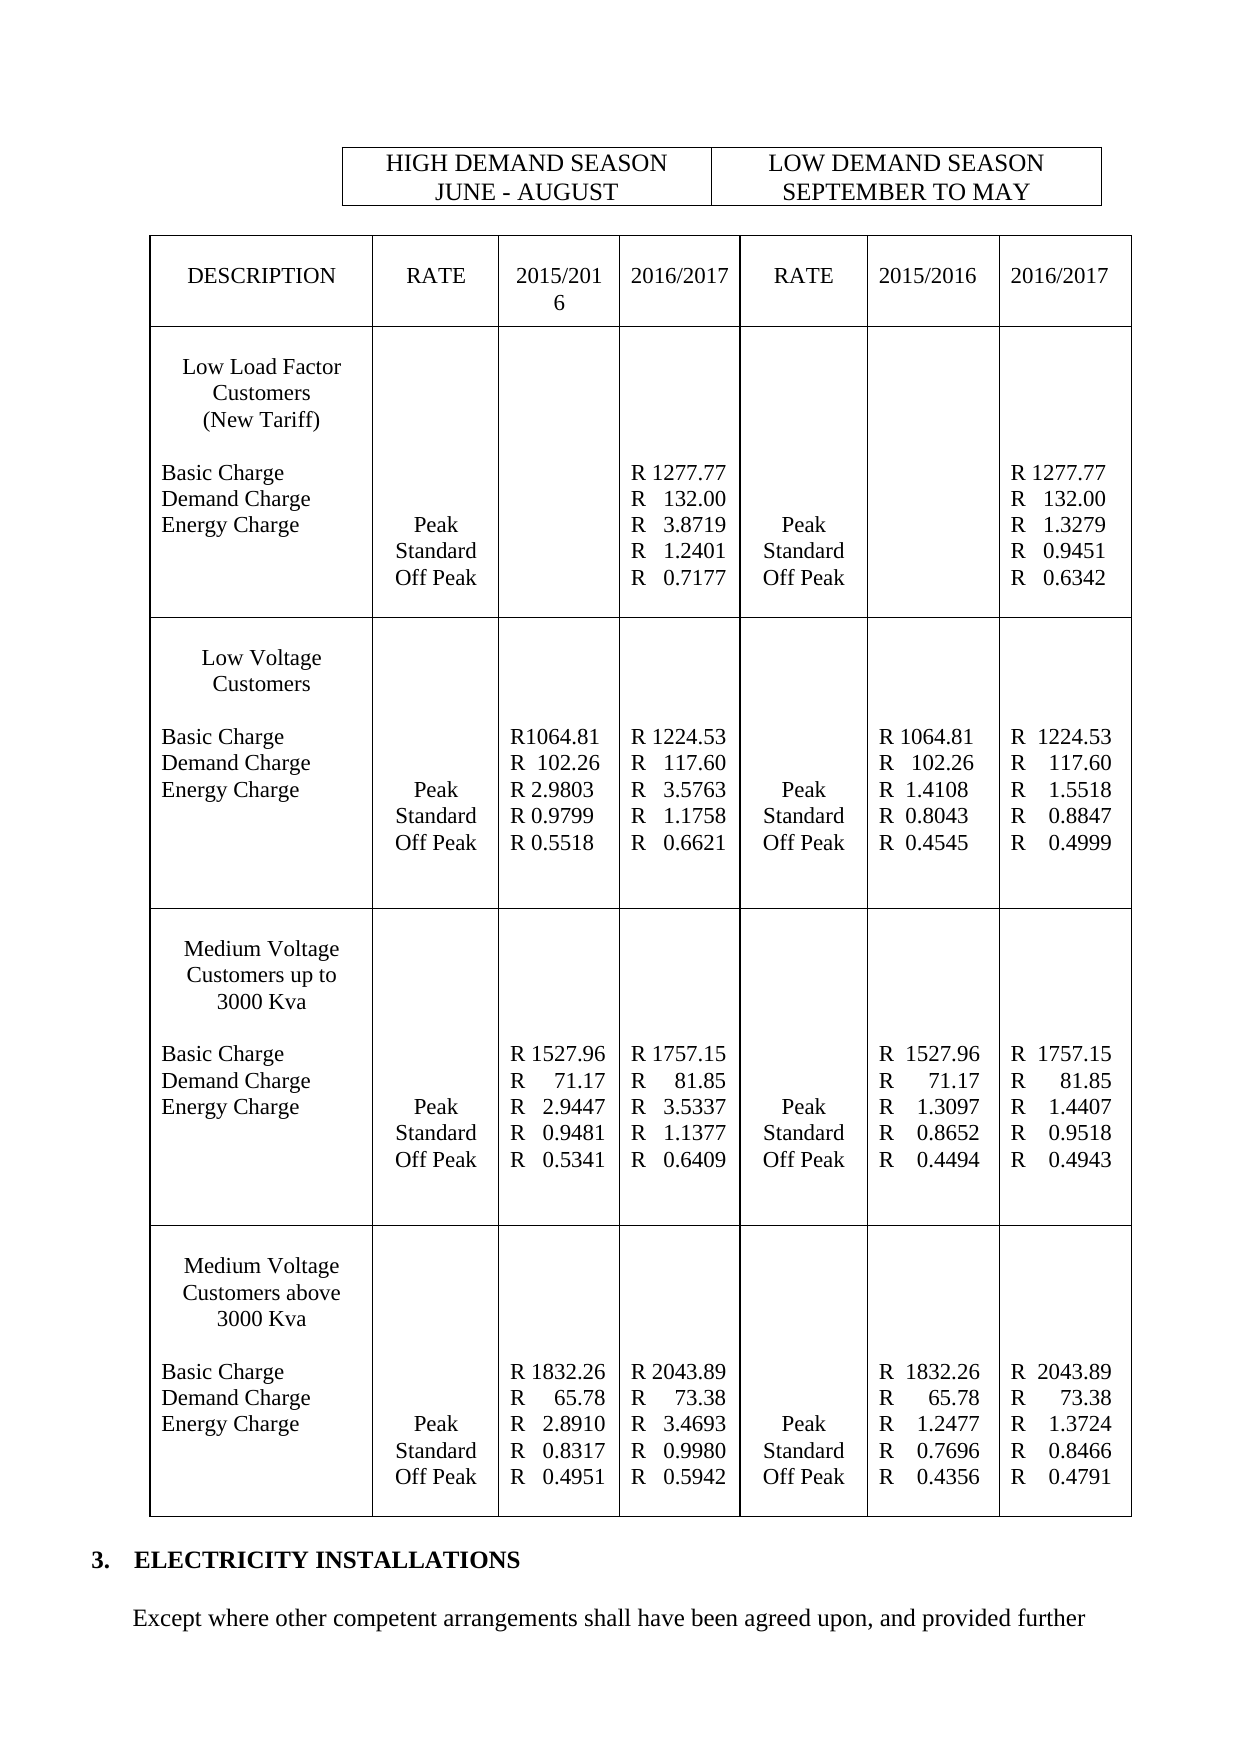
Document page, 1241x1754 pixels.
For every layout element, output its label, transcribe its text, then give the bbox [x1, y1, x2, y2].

table_cell R 1277.77 R 132.00 R 3.8719 R 1.2401 R 0.7177 [620, 327, 739, 617]
table_cell R 1527.96 R 71.17 R 1.3097 R 0.8652 R 0.4494 [868, 909, 999, 1225]
table_cell Low Load Factor Customers (New Tariff) Basic Charge Demand Charge Energy Charge [151, 327, 372, 617]
table_cell R 1277.77 R 132.00 R 1.3279 R 0.9451 R 0.6342 [1000, 327, 1131, 617]
table_header DESCRIPTION [151, 236, 372, 326]
table_cell Peak Standard Off Peak [741, 1226, 867, 1516]
table_cell R 1064.81 R 102.26 R 1.4108 R 0.8043 R 0.4545 [868, 618, 999, 908]
table_cell Peak Standard Off Peak [373, 327, 498, 617]
table_header 2015/2016 [868, 236, 999, 326]
table_cell R 2043.89 R 73.38 R 3.4693 R 0.9980 R 0.5942 [620, 1226, 739, 1516]
table_header RATE [373, 236, 498, 326]
table_cell R 1757.15 R 81.85 R 3.5337 R 1.1377 R 0.6409 [620, 909, 739, 1225]
table_cell R1064.81 R 102.26 R 2.9803 R 0.9799 R 0.5518 [499, 618, 619, 908]
table_cell R 1832.26 R 65.78 R 2.8910 R 0.8317 R 0.4951 [499, 1226, 619, 1516]
table_cell R 1832.26 R 65.78 R 1.2477 R 0.7696 R 0.4356 [868, 1226, 999, 1516]
table_header 2015/2016 [499, 236, 619, 326]
table_cell Low Voltage Customers Basic Charge Demand Charge Energy Charge [151, 618, 372, 908]
table_cell Peak Standard Off Peak [741, 909, 867, 1225]
table_header HIGH DEMAND SEASON JUNE - AUGUST [343, 148, 711, 205]
table_cell Peak Standard Off Peak [741, 327, 867, 617]
table_cell R 1224.53 R 117.60 R 1.5518 R 0.8847 R 0.4999 [1000, 618, 1131, 908]
table_cell Medium Voltage Customers up to 3000 Kva Basic Charge Demand Charge Energy Charge [151, 909, 372, 1225]
table_cell R 1224.53 R 117.60 R 3.5763 R 1.1758 R 0.6621 [620, 618, 739, 908]
table_header 2016/2017 [1000, 236, 1131, 326]
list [132, 1603, 1090, 1632]
table_cell Peak Standard Off Peak [741, 618, 867, 908]
table_cell Peak Standard Off Peak [373, 909, 498, 1225]
table_header RATE [741, 236, 867, 326]
table_header 2016/2017 [620, 236, 739, 326]
table_cell Medium Voltage Customers above 3000 Kva Basic Charge Demand Charge Energy Charge [151, 1226, 372, 1516]
table_cell Peak Standard Off Peak [373, 1226, 498, 1516]
table_cell R 1757.15 R 81.85 R 1.4407 R 0.9518 R 0.4943 [1000, 909, 1131, 1225]
table_cell [868, 327, 999, 617]
table_cell R 1527.96 R 71.17 R 2.9447 R 0.9481 R 0.5341 [499, 909, 619, 1225]
table_header LOW DEMAND SEASON SEPTEMBER TO MAY [712, 148, 1101, 205]
table_cell [499, 327, 619, 617]
list 3. ELECTRICITY INSTALLATIONS [91, 1546, 1090, 1574]
table_cell R 2043.89 R 73.38 R 1.3724 R 0.8466 R 0.4791 [1000, 1226, 1131, 1516]
table_cell Peak Standard Off Peak [373, 618, 498, 908]
